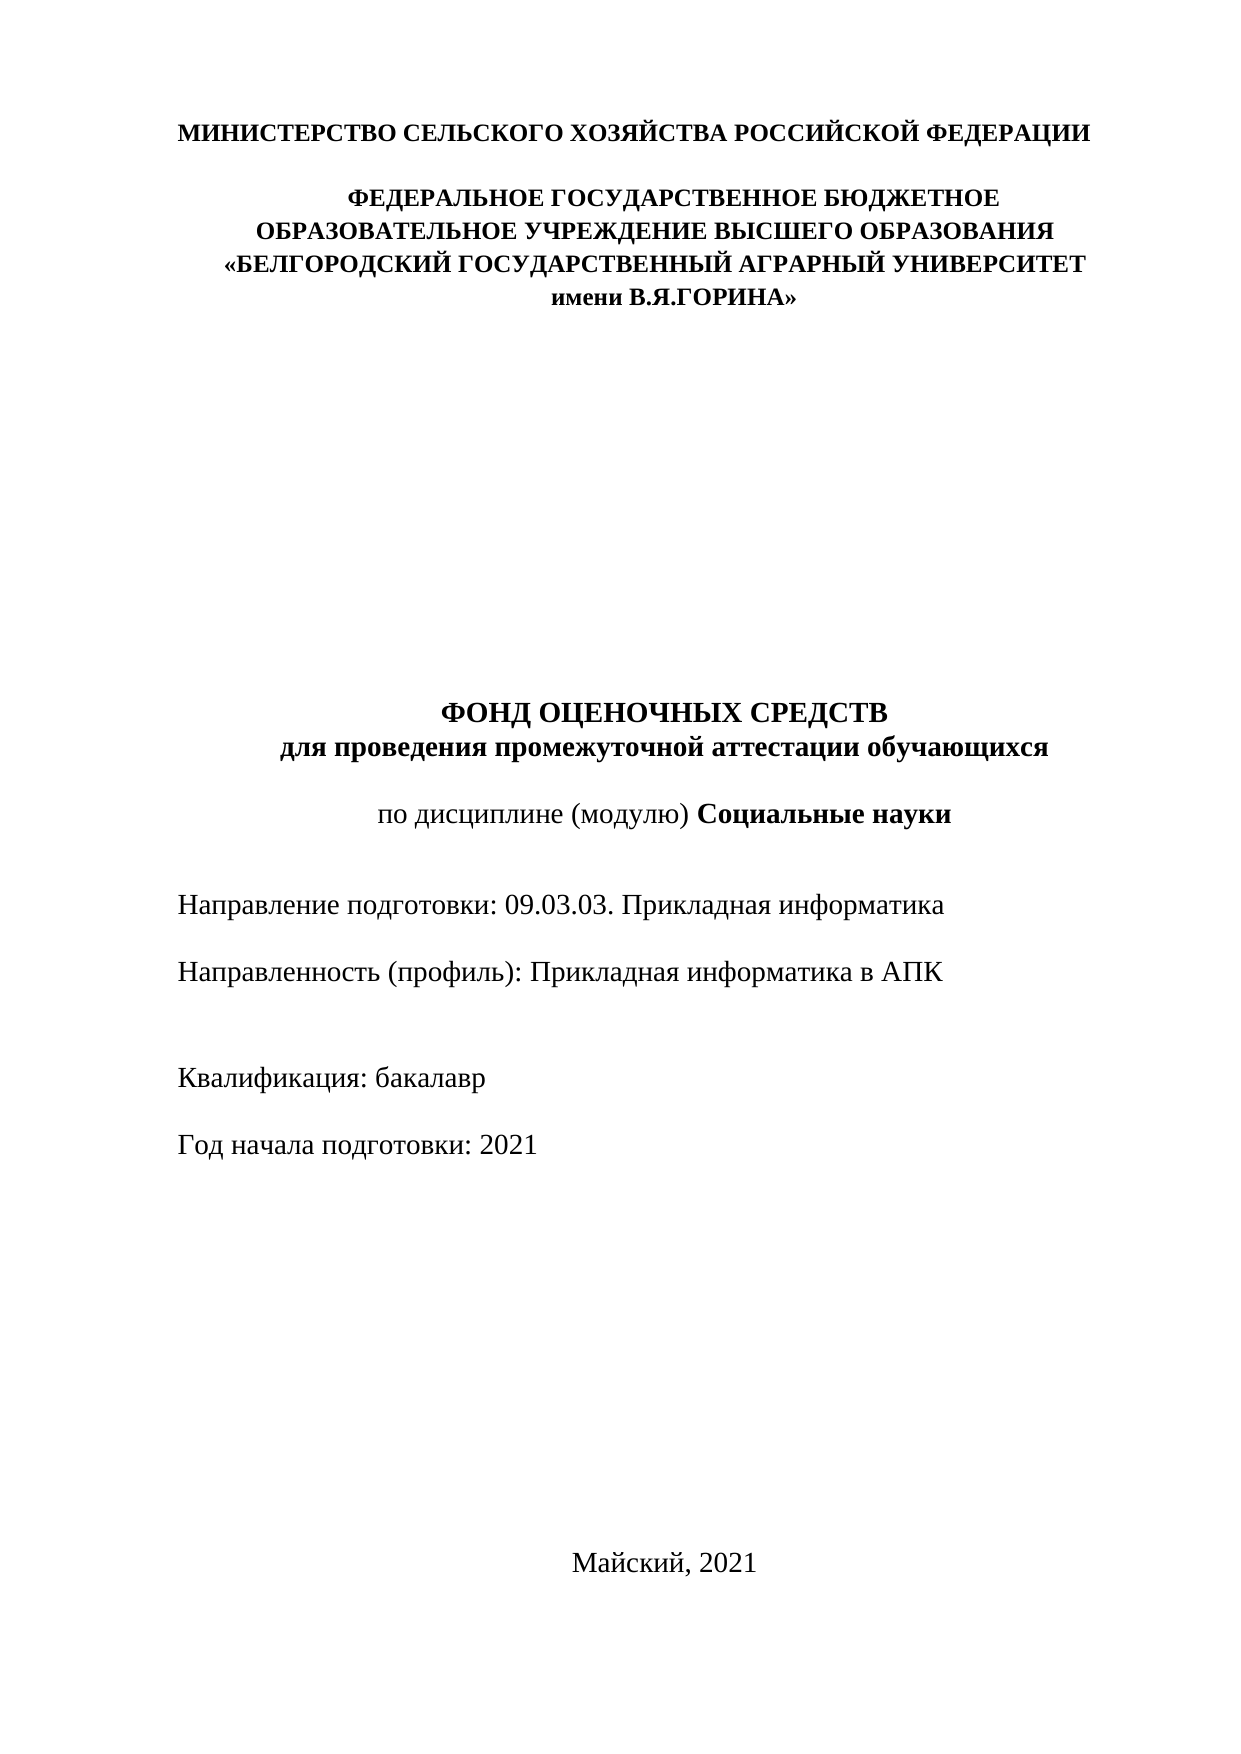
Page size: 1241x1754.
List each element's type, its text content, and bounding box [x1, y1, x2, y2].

text по дисциплине (модулю) Социальные науки [177, 796, 1152, 829]
text для проведения промежуточной аттестации обучающихся [177, 729, 1152, 762]
text ФОНД ОЦЕНОЧНЫХ СРЕДСТВ [177, 695, 1152, 729]
text Направленность (профиль): Прикладная информатика в АПК [177, 954, 523, 988]
text ФЕДЕРАЛЬНОЕ ГОСУДАРСТВЕННОЕ БЮДЖЕТНОЕ ОБРАЗОВАТЕЛЬНОЕ УЧРЕЖДЕНИЕ ВЫСШЕГО ОБРАЗОВАНИЯ «БЕЛГОРОДСКИЙ ГОСУДАРСТВЕННЫЙ АГРАРНЫЙ УНИВЕРСИТЕТ [177, 180, 1133, 279]
text Направленность (профиль): Прикладная информатика в АПК [530, 954, 1152, 988]
text Майский, 2021 [177, 1546, 1152, 1579]
text Год начала подготовки: 2021 [177, 1127, 1152, 1161]
text имени В.Я.ГОРИНА» [177, 279, 1133, 312]
text Направление подготовки: 09.03.03. Прикладная информатика [177, 887, 1167, 921]
subtitle МИНИСТЕРСТВО СЕЛЬСКОГО ХОЗЯЙСТВА РОССИЙСКОЙ ФЕДЕРАЦИИ [177, 118, 1152, 147]
text Квалификация: бакалавр [177, 1060, 1152, 1093]
